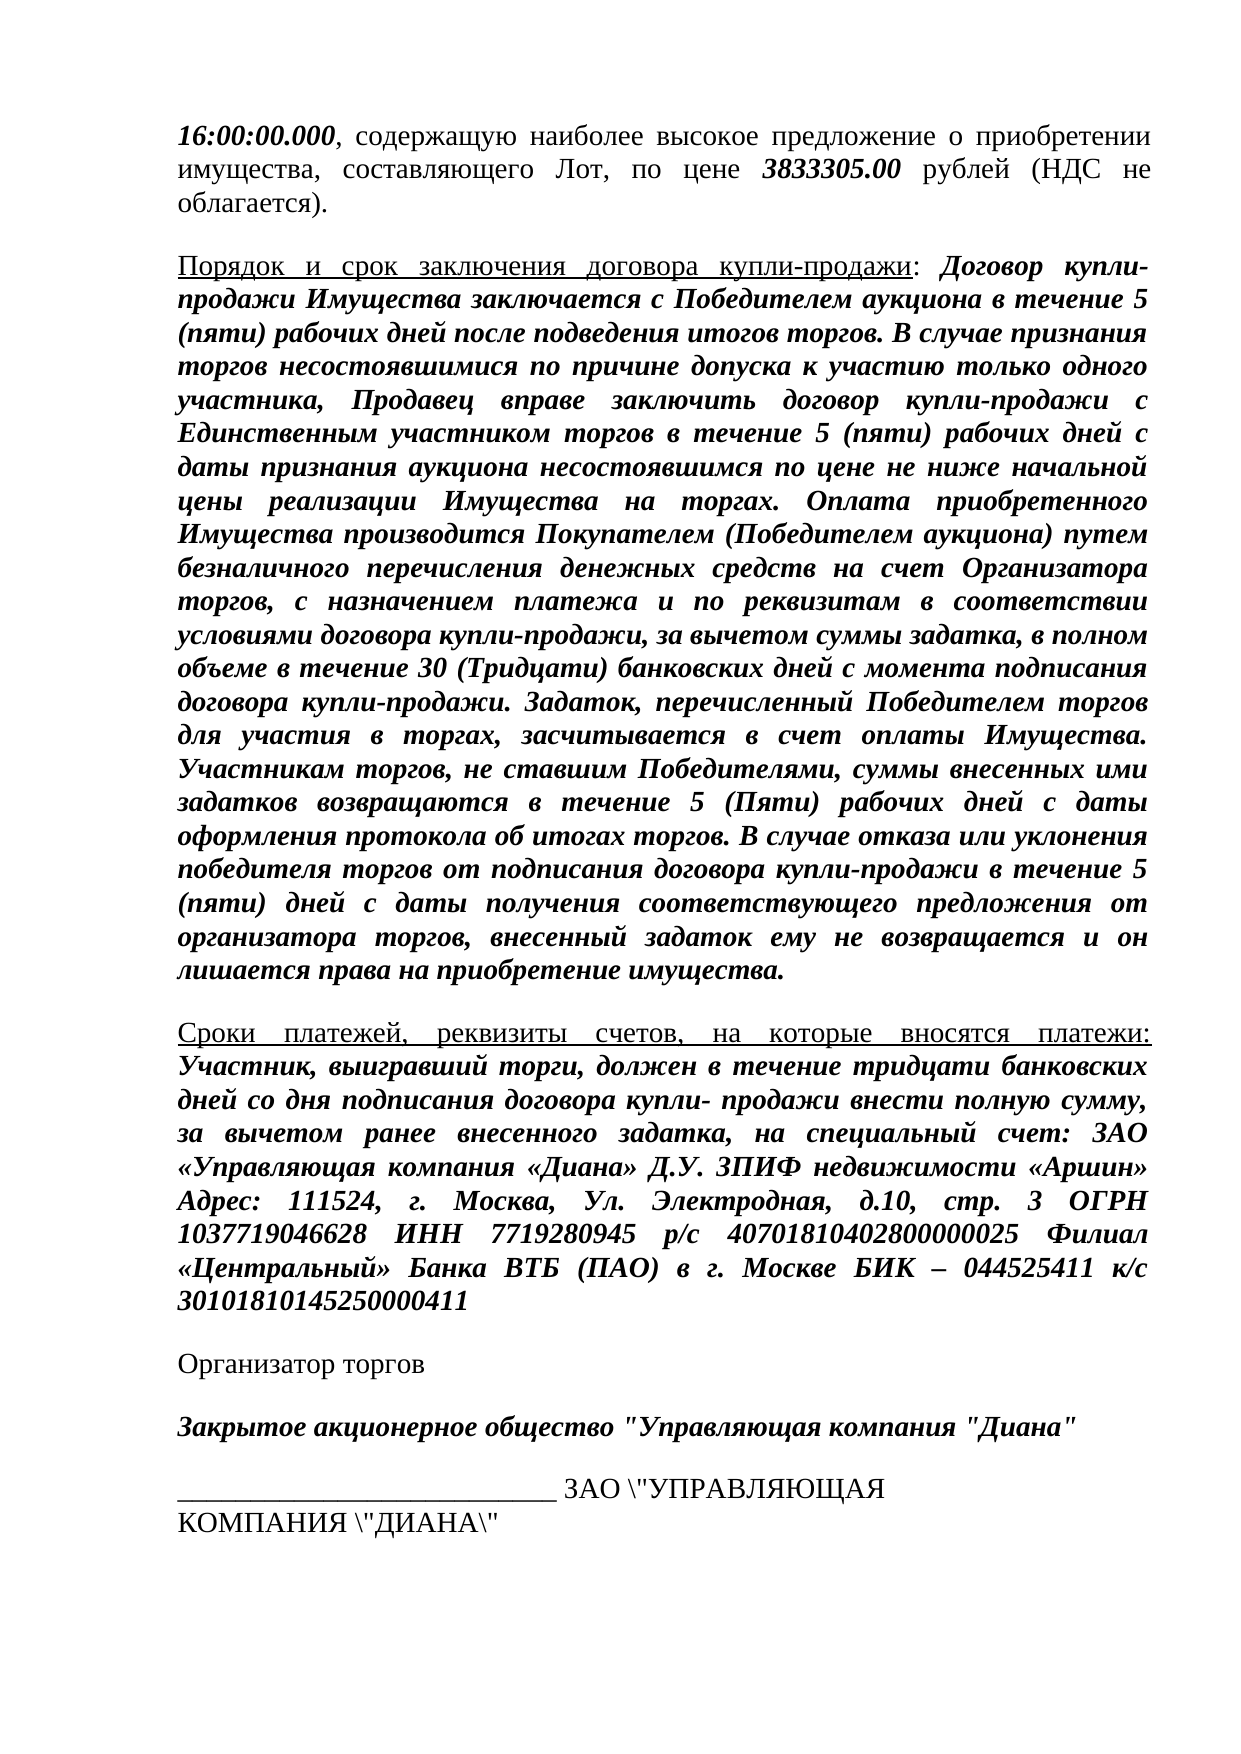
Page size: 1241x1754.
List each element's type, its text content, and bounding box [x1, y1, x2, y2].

text Сроки платежей, реквизиты счетов, на которые вносятся платежи: Участник, выигравший торги, должен в течение тридцати банковских дней со дня подписания договора купли- продажи внести полную сумму, за вычетом ранее внесенного задатка, на специальный счет: ЗАО «Управляющая компания «Диана» Д.У. ЗПИФ недвижимости «Аршин» Адрес: 111524, г. Москва, Ул. Электродная, д.10, стр. 3 ОГРН 1037719046628 ИНН 7719280945 р/с 40701810402800000025 Филиал «Центральный» Банка ВТБ (ПАО) в г. Москве БИК – 044525411 к/с 30101810145250000411 [177, 1045, 1152, 1317]
text Закрытое акционерное общество "Управляющая компания "Диана" [177, 1409, 1152, 1442]
text __________________________ ЗАО \"УПРАВЛЯЮЩАЯ КОМПАНИЯ \"ДИАНА\" [177, 1471, 1152, 1538]
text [177, 118, 1152, 219]
text Порядок и срок заключения договора купли-продажи: Договор купли-продажи Имущества заключается с Победителем аукциона в течение 5 (пяти) рабочих дней после подведения итогов торгов. В случае признания торгов несостоявшимися по причине допуска к участию только одного участника, Продавец вправе заключить договор купли-продажи с Единственным участником торгов в течение 5 (пяти) рабочих дней с даты признания аукциона несостоявшимся по цене не ниже начальной цены реализации Имущества на торгах. Оплата приобретенного Имущества производится Покупателем (Победителем аукциона) путем безналичного перечисления денежных средств на счет Организатора торгов, с назначением платежа и по реквизитам в соответствии условиями договора купли-продажи, за вычетом суммы задатка, в полном объеме в течение 30 (Тридцати) банковских дней с момента подписания договора купли-продажи. Задаток, перечисленный Победителем торгов для участия в торгах, засчитывается в счет оплаты Имущества. Участникам торгов, не ставшим Победителями, суммы внесенных ими задатков возвращаются в течение 5 (Пяти) рабочих дней с даты оформления протокола об итогах торгов. В случае отказа или уклонения победителя торгов от подписания договора купли-продажи в течение 5 (пяти) дней с даты получения соответствующего предложения от организатора торгов, внесенный задаток ему не возвращается и он лишается права на приобретение имущества. [177, 248, 1152, 986]
text Организатор торгов [177, 1346, 1152, 1379]
